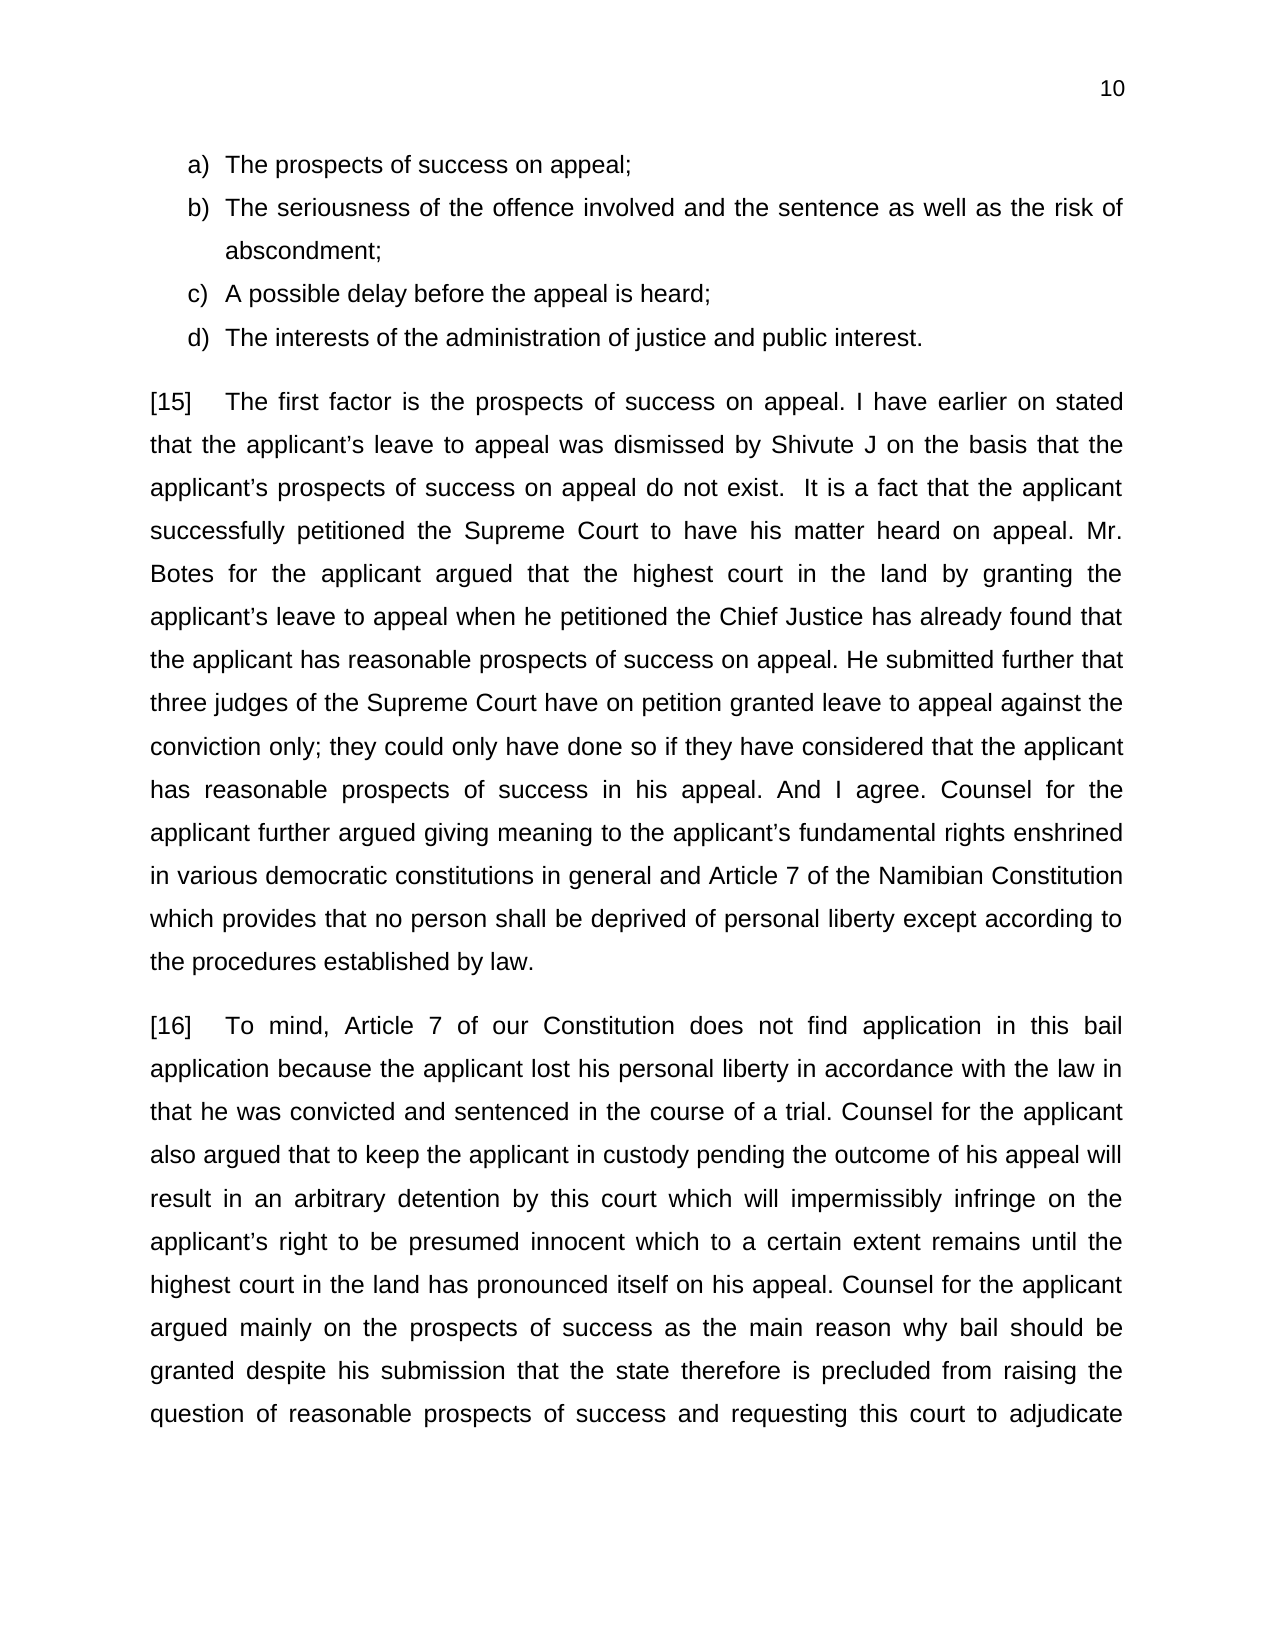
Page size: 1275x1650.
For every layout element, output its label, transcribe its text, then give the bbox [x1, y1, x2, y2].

text [15] The first factor is the prospects of success on appeal. I have earlier on stated that the applicant’s leave to appeal was dismissed by Shivute J on the basis that the applicant’s prospects of success on appeal do not exist. It is a fact that the applicant successfully petitioned the Supreme Court to have his matter heard on appeal. Mr. Botes for the applicant argued that the highest court in the land by granting the applicant’s leave to appeal when he petitioned the Chief Justice has already found that the applicant has reasonable prospects of success on appeal. He submitted further that three judges of the Supreme Court have on petition granted leave to appeal against the conviction only; they could only have done so if they have considered that the applicant has reasonable prospects of success in his appeal. And I agree. Counsel for the applicant further argued giving meaning to the applicant’s fundamental rights enshrined in various democratic constitutions in general and Article 7 of the Namibian Constitution which provides that no person shall be deprived of personal liberty except according to the procedures established by law. [150, 386, 1125, 976]
list The prospects of success on appeal; [187, 150, 1125, 179]
list The seriousness of the offence involved and the sentence as well as the risk of abscondment; [187, 193, 1125, 265]
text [150, 1011, 1125, 1428]
list The interests of the administration of justice and public interest. [187, 322, 1125, 351]
list A possible delay before the appeal is heard; [187, 279, 1125, 308]
